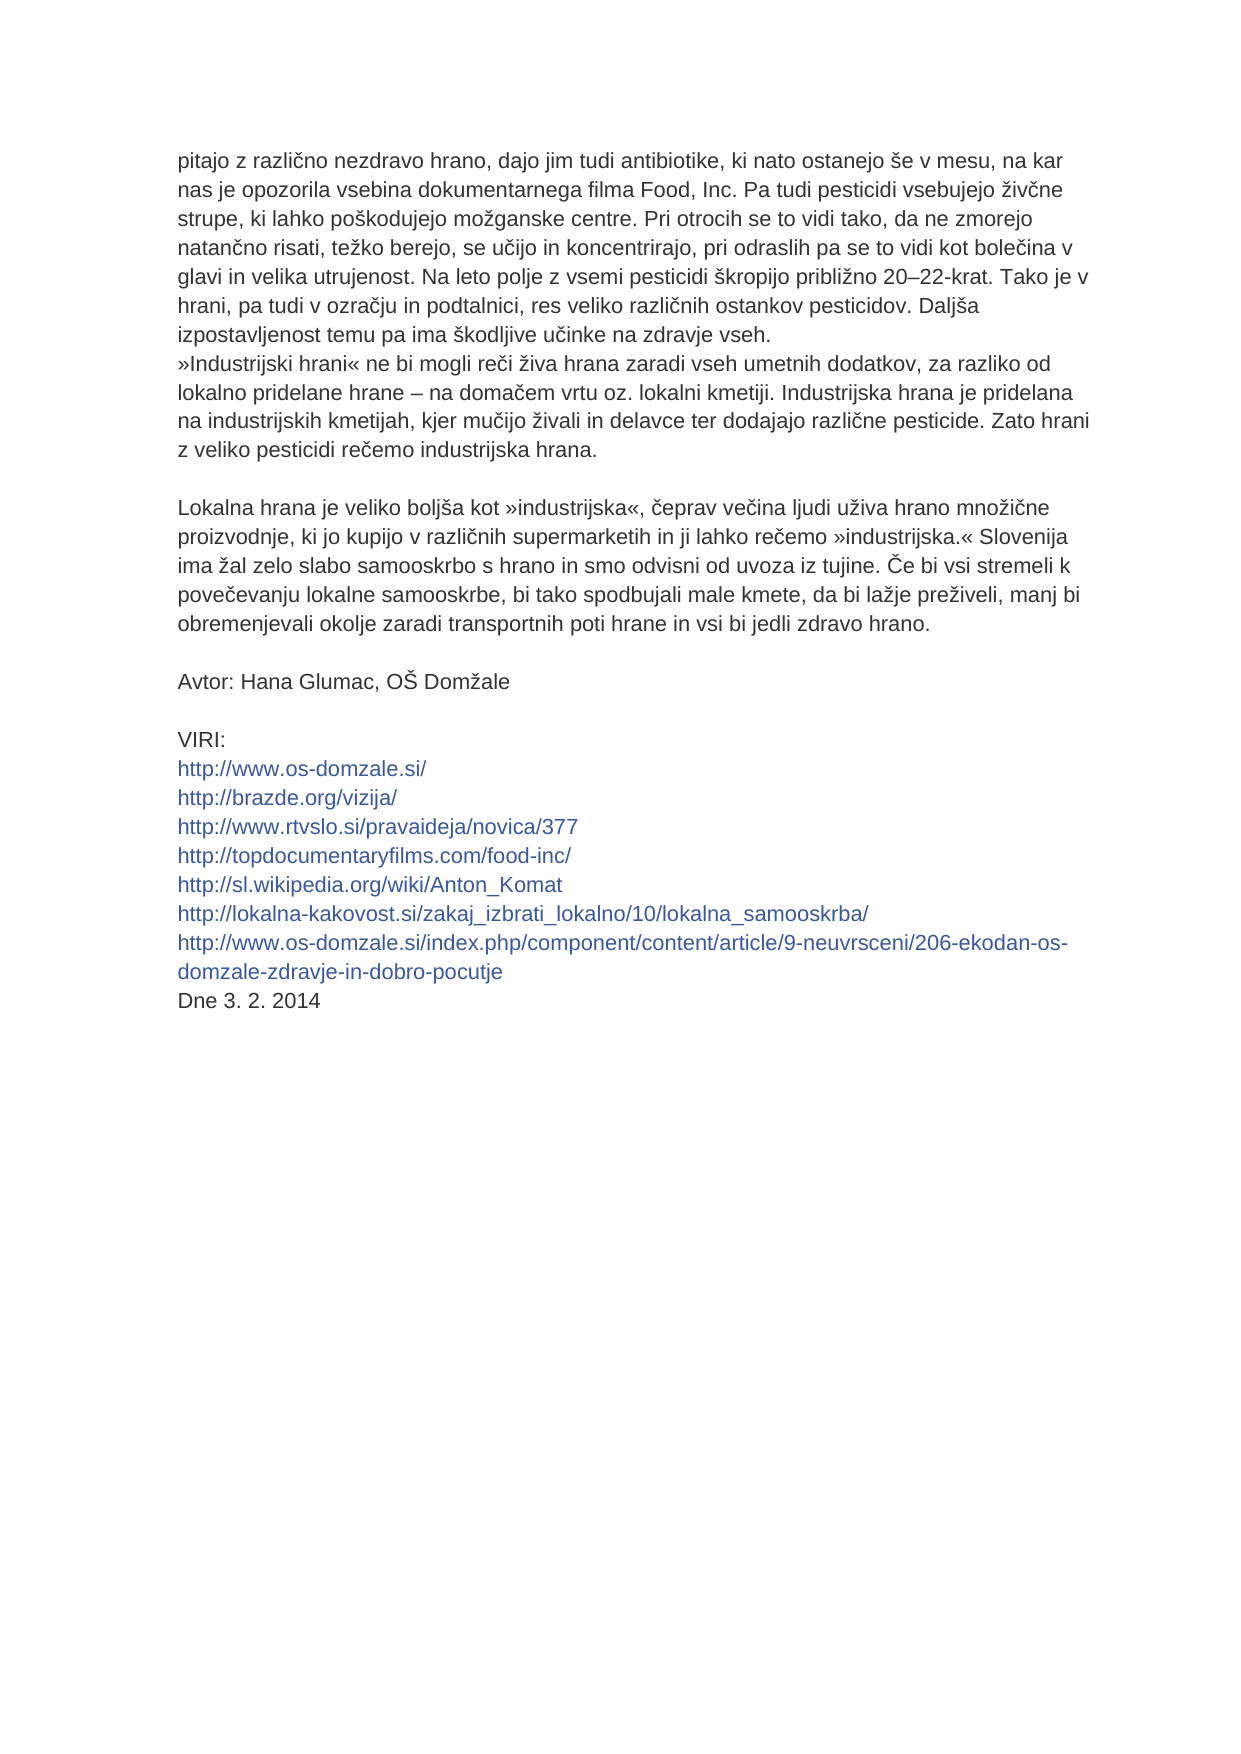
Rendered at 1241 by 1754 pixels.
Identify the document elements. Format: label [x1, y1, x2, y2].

text [177, 148, 1092, 1013]
